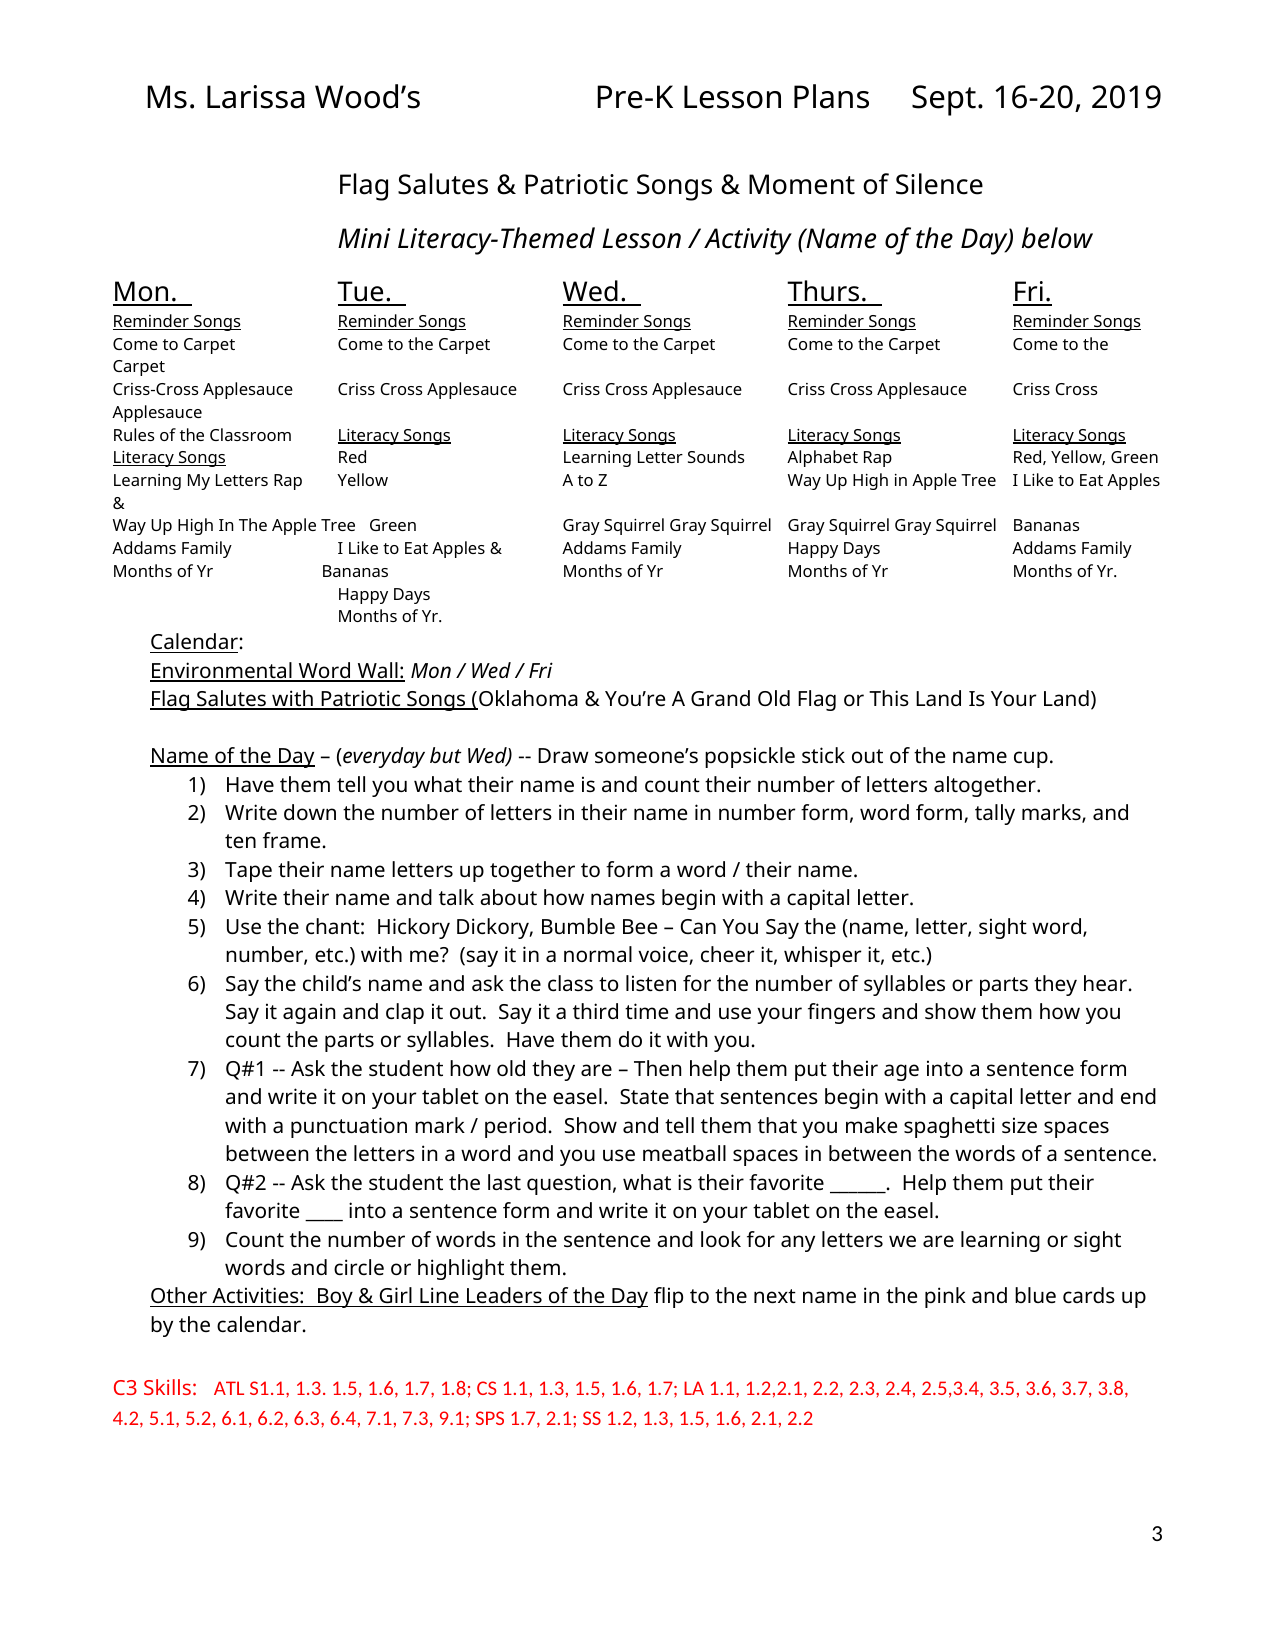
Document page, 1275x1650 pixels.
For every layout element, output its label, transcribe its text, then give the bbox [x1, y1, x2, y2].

text Reminder Songs Reminder Songs Reminder Songs Reminder Songs Reminder Songs [112, 309, 1162, 332]
text Name of the Day – (everyday but Wed) -- Draw someone’s popsickle stick out of the name cup. [150, 741, 1162, 770]
text Thurs. [787, 273, 937, 309]
text Way Up High In The Apple Tree Green Gray Squirrel Gray Squirrel Gray Squirrel Gray Squirrel Bananas [112, 514, 1162, 537]
list Tape their name letters up together to form a word / their name. [187, 855, 1162, 883]
text Mon. [112, 273, 262, 309]
text Literacy Songs Red Learning Letter Sounds Alphabet Rap Red, Yellow, Green [112, 446, 1162, 468]
text Mini Literacy-Themed Lesson / Activity (Name of the Day) below [262, 219, 1162, 256]
text Criss-Cross Applesauce Criss Cross Applesauce Criss Cross Applesauce Criss Cross Applesauce Criss Cross Applesauce [112, 378, 1162, 423]
text Rules of the Classroom Literacy Songs Literacy Songs Literacy Songs Literacy Songs [112, 423, 1162, 446]
text Flag Salutes & Patriotic Songs & Moment of Silence [262, 166, 1162, 202]
text Calendar: [112, 627, 1162, 656]
text Wed. [562, 273, 712, 309]
text Environmental Word Wall: Mon / Wed / Fri [150, 656, 1162, 684]
list Write their name and talk about how names begin with a capital letter. [187, 883, 1162, 912]
list Have them tell you what their name is and count their number of letters altogether. [187, 770, 1162, 798]
list Q#2 -- Ask the student the last question, what is their favorite ______. Help them put their favorite ____ into a sentence form and write it on your tablet on the easel. [187, 1168, 1162, 1225]
text Months of Yr Bananas Months of Yr Months of Yr Months of Yr. [112, 559, 1162, 582]
list Use the chant: Hickory Dickory, Bumble Bee – Can You Say the (name, letter, sight word, number, etc.) with me? (say it in a normal voice, cheer it, whisper it, etc.) [187, 912, 1162, 969]
text Tue. [337, 273, 487, 309]
text Other Activities: Boy & Girl Line Leaders of the Day flip to the next name in the pink and blue cards up by the calendar. [150, 1282, 1162, 1338]
text C3 Skills: ATL S1.1, 1.3. 1.5, 1.6, 1.7, 1.8; CS 1.1, 1.3, 1.5, 1.6, 1.7; LA 1.1, 1.2,2.1, 2.2, 2.3, 2.4, 2.5,3.4, 3.5, 3.6, 3.7, 3.8, 4.2, 5.1, 5.2, 6.1, 6.2, 6.3, 6.4, 7.1, 7.3, 9.1; SPS 1.7, 2.1; SS 1.2, 1.3, 1.5, 1.6, 2.1, 2.2 [112, 1373, 1162, 1432]
list Write down the number of letters in their name in number form, word form, tally marks, and ten frame. [187, 798, 1162, 855]
text Happy Days [337, 582, 1162, 605]
list Count the number of words in the sentence and look for any letters we are learning or sight words and circle or highlight them. [187, 1225, 1162, 1282]
text Addams Family I Like to Eat Apples & Addams Family Happy Days Addams Family [112, 537, 1162, 559]
list Q#1 -- Ask the student how old they are – Then help them put their age into a sentence form and write it on your tablet on the easel. State that sentences begin with a capital letter and end with a punctuation mark / period. Show and tell them that you make spaghetti size spaces between the letters in a word and you use meatball spaces in between the words of a sentence. [187, 1054, 1162, 1168]
list Say the child’s name and ask the class to listen for the number of syllables or parts they hear. Say it again and clap it out. Say it a third time and use your fingers and show them how you count the parts or syllables. Have them do it with you. [187, 969, 1162, 1054]
text Flag Salutes with Patriotic Songs (Oklahoma & You’re A Grand Old Flag or This Land Is Your Land) [150, 684, 1162, 713]
text Fri. [1012, 273, 1162, 309]
text Months of Yr. [337, 605, 1162, 627]
text Learning My Letters Rap Yellow A to Z Way Up High in Apple Tree I Like to Eat Apples & [112, 468, 1162, 514]
text Come to Carpet Come to the Carpet Come to the Carpet Come to the Carpet Come to the Carpet [112, 332, 1162, 378]
